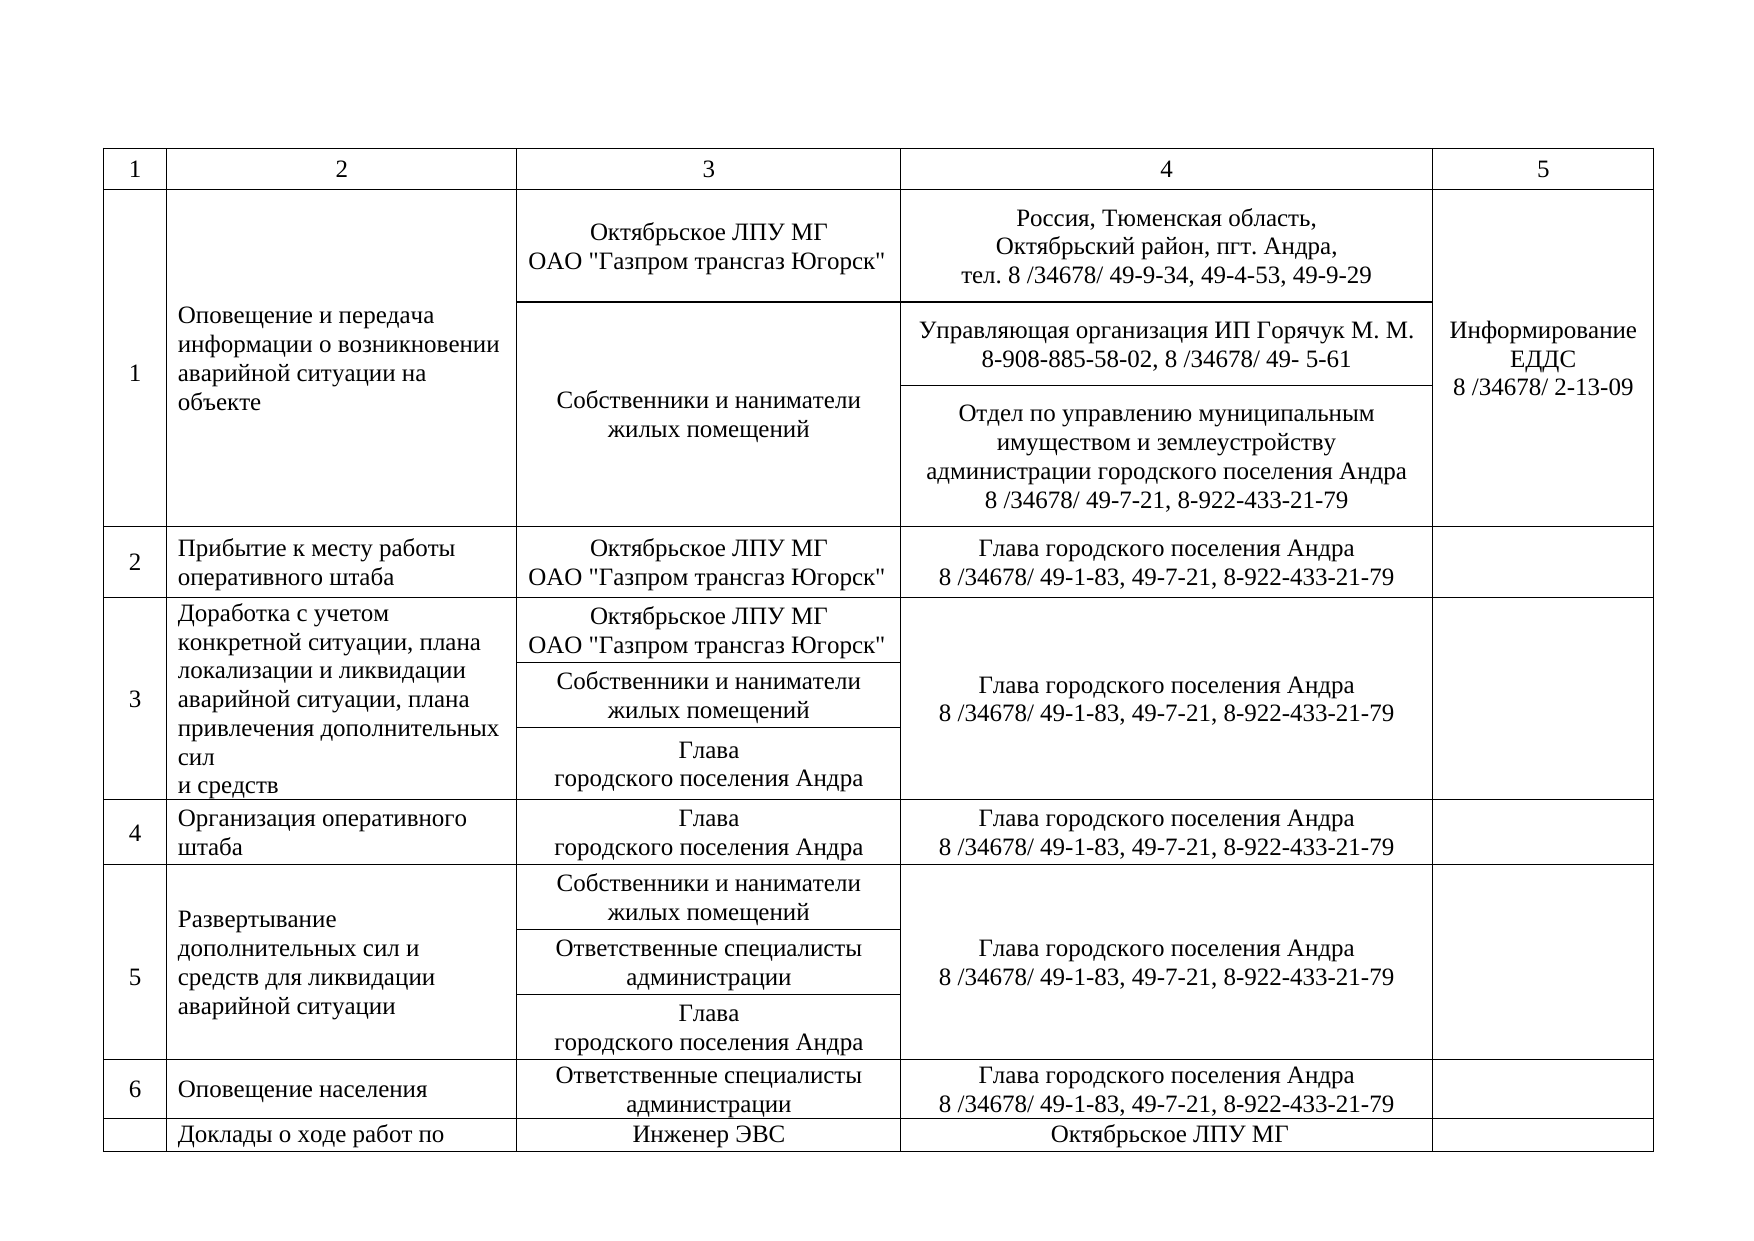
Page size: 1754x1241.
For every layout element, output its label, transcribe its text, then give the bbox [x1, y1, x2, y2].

table_cell Доработка с учетом конкретной ситуации, плана локализации и ликвидации аварийной ситуации, плана привлечения дополнительных сил и средств [167, 598, 516, 799]
table_cell Глава городского поселения Андра [517, 995, 900, 1059]
table_cell Ответственные специалисты администрации [517, 930, 900, 994]
table_cell Глава городского поселения Андра 8 /34678/ 49-1-83, 49-7-21, 8-922-433-21-79 [901, 865, 1432, 1059]
table_cell Собственники и наниматели жилых помещений [517, 663, 900, 727]
table_cell 5 [1433, 149, 1653, 189]
table_cell Октябрьское ЛПУ МГ ОАО "Газпром трансгаз Югорск" [517, 598, 900, 662]
table_cell 1 [104, 190, 166, 526]
table_cell Глава городского поселения Андра [517, 728, 900, 799]
table_cell Глава городского поселения Андра 8 /34678/ 49-1-83, 49-7-21, 8-922-433-21-79 [901, 598, 1432, 799]
table_cell Россия, Тюменская область, Октябрьский район, пгт. Андра, тел. 8 /34678/ 49-9-34, 49-4-53, 49-9-29 [901, 190, 1432, 301]
table_cell Глава городского поселения Андра [517, 800, 900, 864]
table_cell Глава городского поселения Андра 8 /34678/ 49-1-83, 49-7-21, 8-922-433-21-79 [901, 1060, 1432, 1118]
table_cell [1433, 865, 1653, 1059]
table_cell Октябрьское ЛПУ МГ ОАО "Газпром трансгаз Югорск" [517, 527, 900, 597]
table_cell Оповещение и передача информации о возникновении аварийной ситуации на объекте [167, 190, 516, 526]
table_cell Глава городского поселения Андра 8 /34678/ 49-1-83, 49-7-21, 8-922-433-21-79 [901, 800, 1432, 864]
table_cell Глава городского поселения Андра 8 /34678/ 49-1-83, 49-7-21, 8-922-433-21-79 [901, 527, 1432, 597]
table_cell Ответственные специалисты администрации [517, 1060, 900, 1118]
table_cell [1433, 1060, 1653, 1118]
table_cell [517, 1119, 900, 1151]
table_cell [1433, 598, 1653, 799]
table_cell [1433, 800, 1653, 864]
table_cell [1433, 527, 1653, 597]
table_cell Собственники и наниматели жилых помещений [517, 865, 900, 929]
table_cell Информирование ЕДДС 8 /34678/ 2-13-09 [1433, 190, 1653, 526]
table_cell Отдел по управлению муниципальным имуществом и землеустройству администрации городского поселения Андра 8 /34678/ 49-7-21, 8-922-433-21-79 [901, 386, 1432, 526]
table_cell Оповещение населения [167, 1060, 516, 1118]
table_cell [1433, 1119, 1653, 1151]
table_cell 6 [104, 1060, 166, 1118]
table_cell Организация оперативного штаба [167, 800, 516, 864]
table_cell 4 [104, 800, 166, 864]
table_cell 5 [104, 865, 166, 1059]
table_cell 4 [901, 149, 1432, 189]
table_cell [167, 1119, 516, 1151]
table_cell 2 [104, 527, 166, 597]
table_cell 2 [167, 149, 516, 189]
table_cell 7 [104, 1119, 166, 1151]
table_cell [517, 190, 900, 301]
table_cell Управляющая организация ИП Горячук М. М. 8-908-885-58-02, 8 /34678/ 49- 5-61 [901, 303, 1432, 385]
table_cell 1 [104, 149, 166, 189]
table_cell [901, 1119, 1432, 1151]
table_cell Собственники и наниматели жилых помещений [517, 303, 900, 526]
table_cell Развертывание дополнительных сил и средств для ликвидации аварийной ситуации [167, 865, 516, 1059]
table_cell 3 [104, 598, 166, 799]
table_cell Прибытие к месту работы оперативного штаба [167, 527, 516, 597]
table_cell 3 [517, 149, 900, 189]
